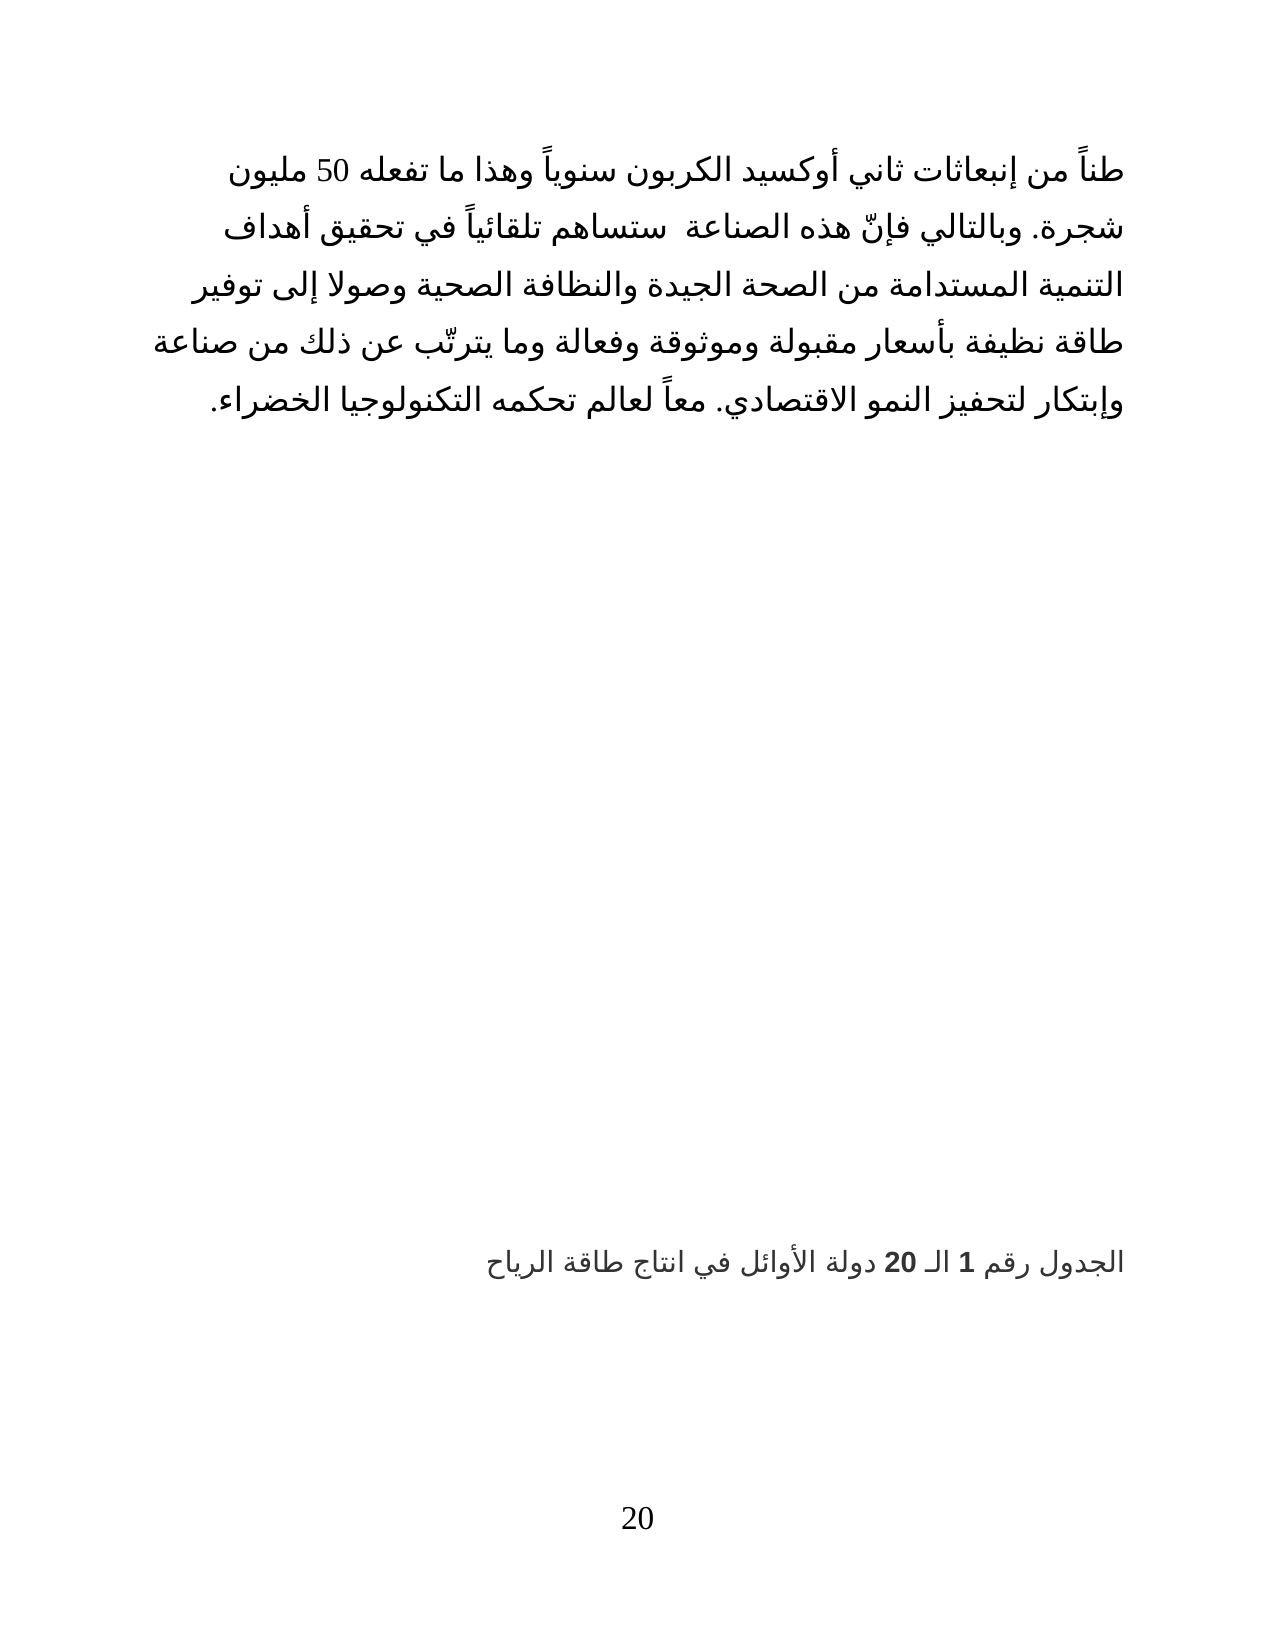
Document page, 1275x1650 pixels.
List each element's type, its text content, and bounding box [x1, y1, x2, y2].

text الجدول رقم 1 الـ 20 دولة الأوائل في انتاج طاقة الرياح [150, 1245, 1125, 1278]
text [150, 150, 1125, 418]
